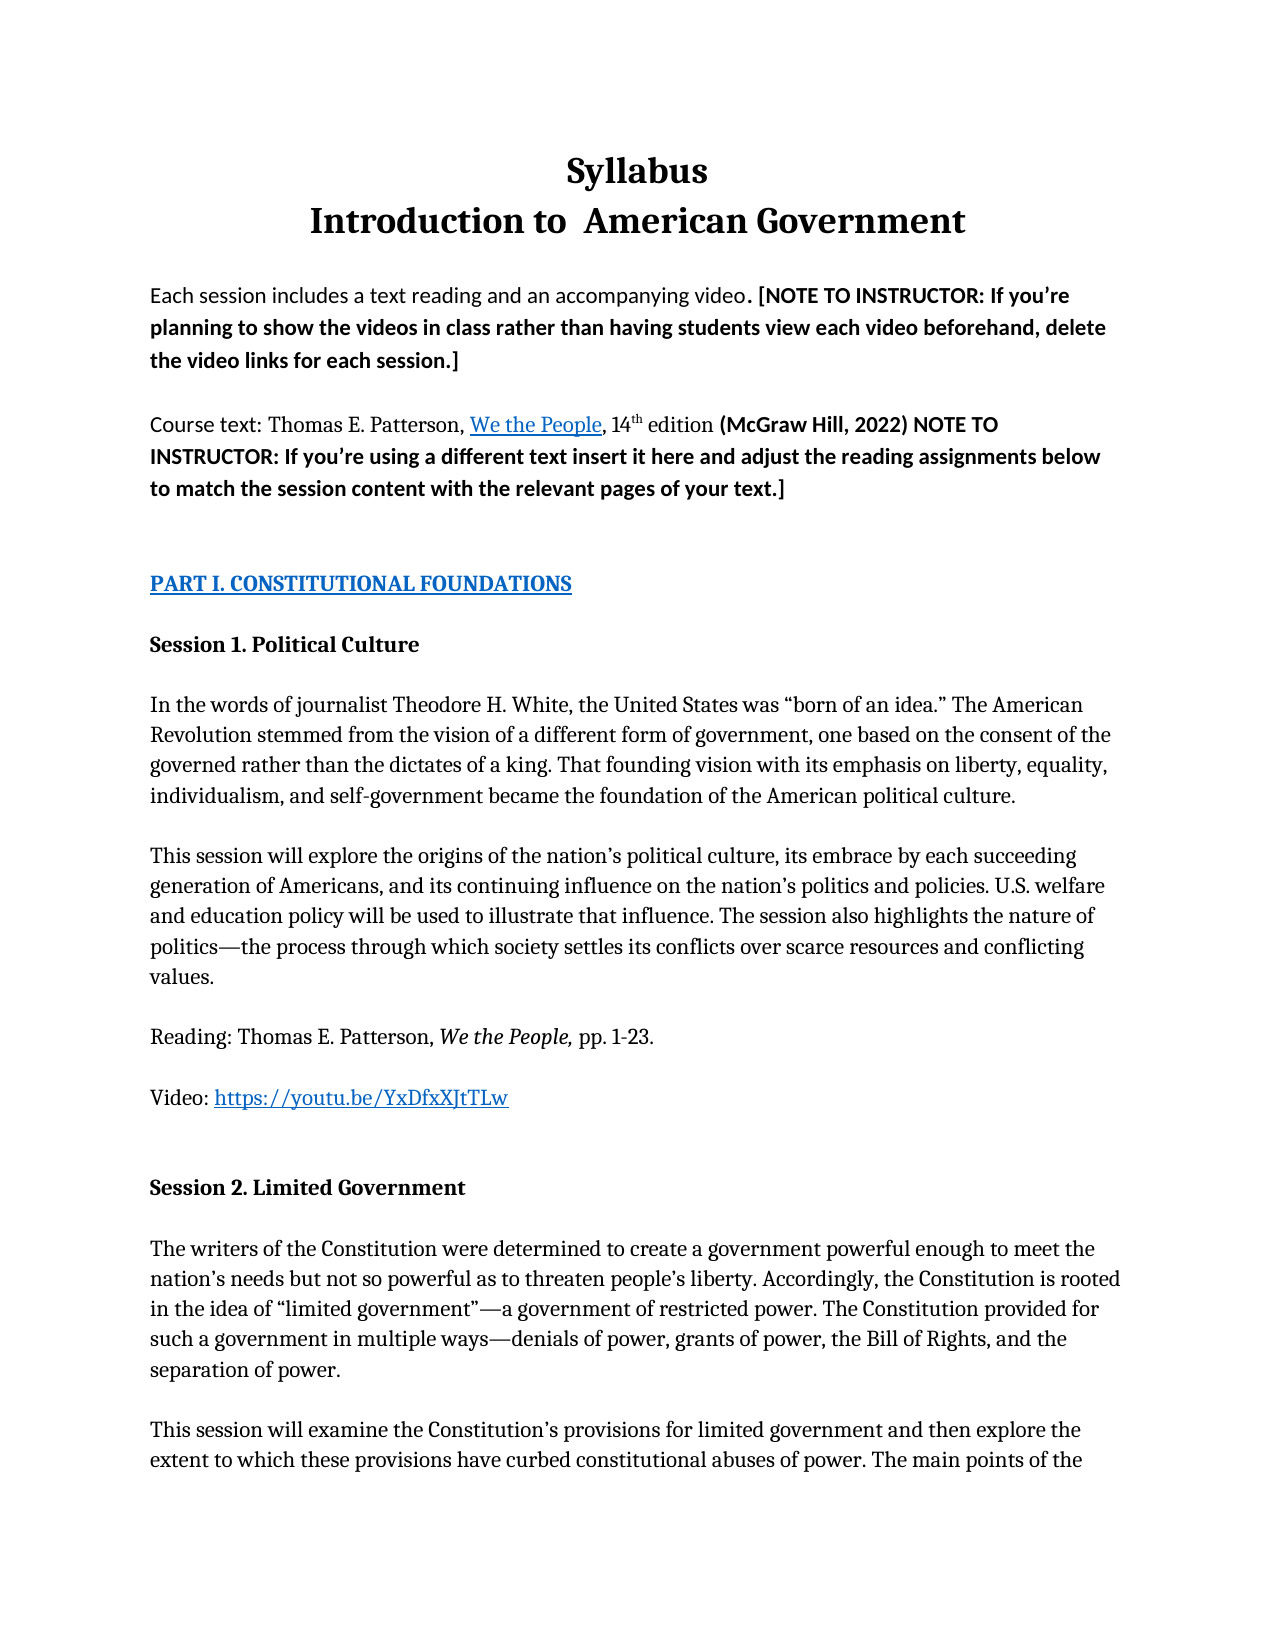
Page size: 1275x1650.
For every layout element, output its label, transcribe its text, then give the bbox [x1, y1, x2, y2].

subtitle Syllabus [150, 150, 1125, 193]
text Introduction to American Government [150, 199, 1125, 243]
text Each session includes a text reading and an accompanying video. [NOTE TO INSTRUCTOR: If you’re planning to show the videos in class rather than having students view each video beforehand, delete the video links for each session.] [150, 281, 1125, 374]
text This session will explore the origins of the nation’s political culture, its embrace by each succeeding generation of Americans, and its continuing influence on the nation’s politics and policies. U.S. welfare and education policy will be used to illustrate that influence. The session also highlights the nature of politics—the process through which society settles its conflicts over scarce resources and conflicting values. [150, 843, 1125, 990]
text Course text: Thomas E. Patterson, We the People, 14th edition (McGraw Hill, 2022) NOTE TO INSTRUCTOR: If you’re using a different text insert it here and adjust the reading assignments below to match the session content with the relevant pages of your text.] [150, 410, 1125, 502]
text Reading: Thomas E. Patterson, We the People, pp. 1-23. [150, 1024, 1125, 1051]
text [150, 1417, 1125, 1473]
text The writers of the Constitution were determined to create a government powerful enough to meet the nation’s needs but not so powerful as to threaten people’s liberty. Accordingly, the Constitution is rooted in the idea of “limited government”—a government of restricted power. The Constitution provided for such a government in multiple ways—denials of power, grants of power, the Bill of Rights, and the separation of power. [150, 1236, 1125, 1383]
text In the words of journalist Theodore H. White, the United States was “born of an idea.” The American Revolution stemmed from the vision of a different form of government, one based on the consent of the governed rather than the dictates of a king. That founding vision with its emphasis on liberty, equality, individualism, and self-government became the foundation of the American political culture. [150, 692, 1125, 809]
text PART I. CONSTITUTIONAL FOUNDATIONS [150, 571, 1125, 597]
text Session 2. Limited Government [150, 1175, 1125, 1202]
text Video: https://youtu.be/YxDfxXJtTLw [150, 1084, 1125, 1111]
text Session 1. Political Culture [150, 631, 1125, 658]
